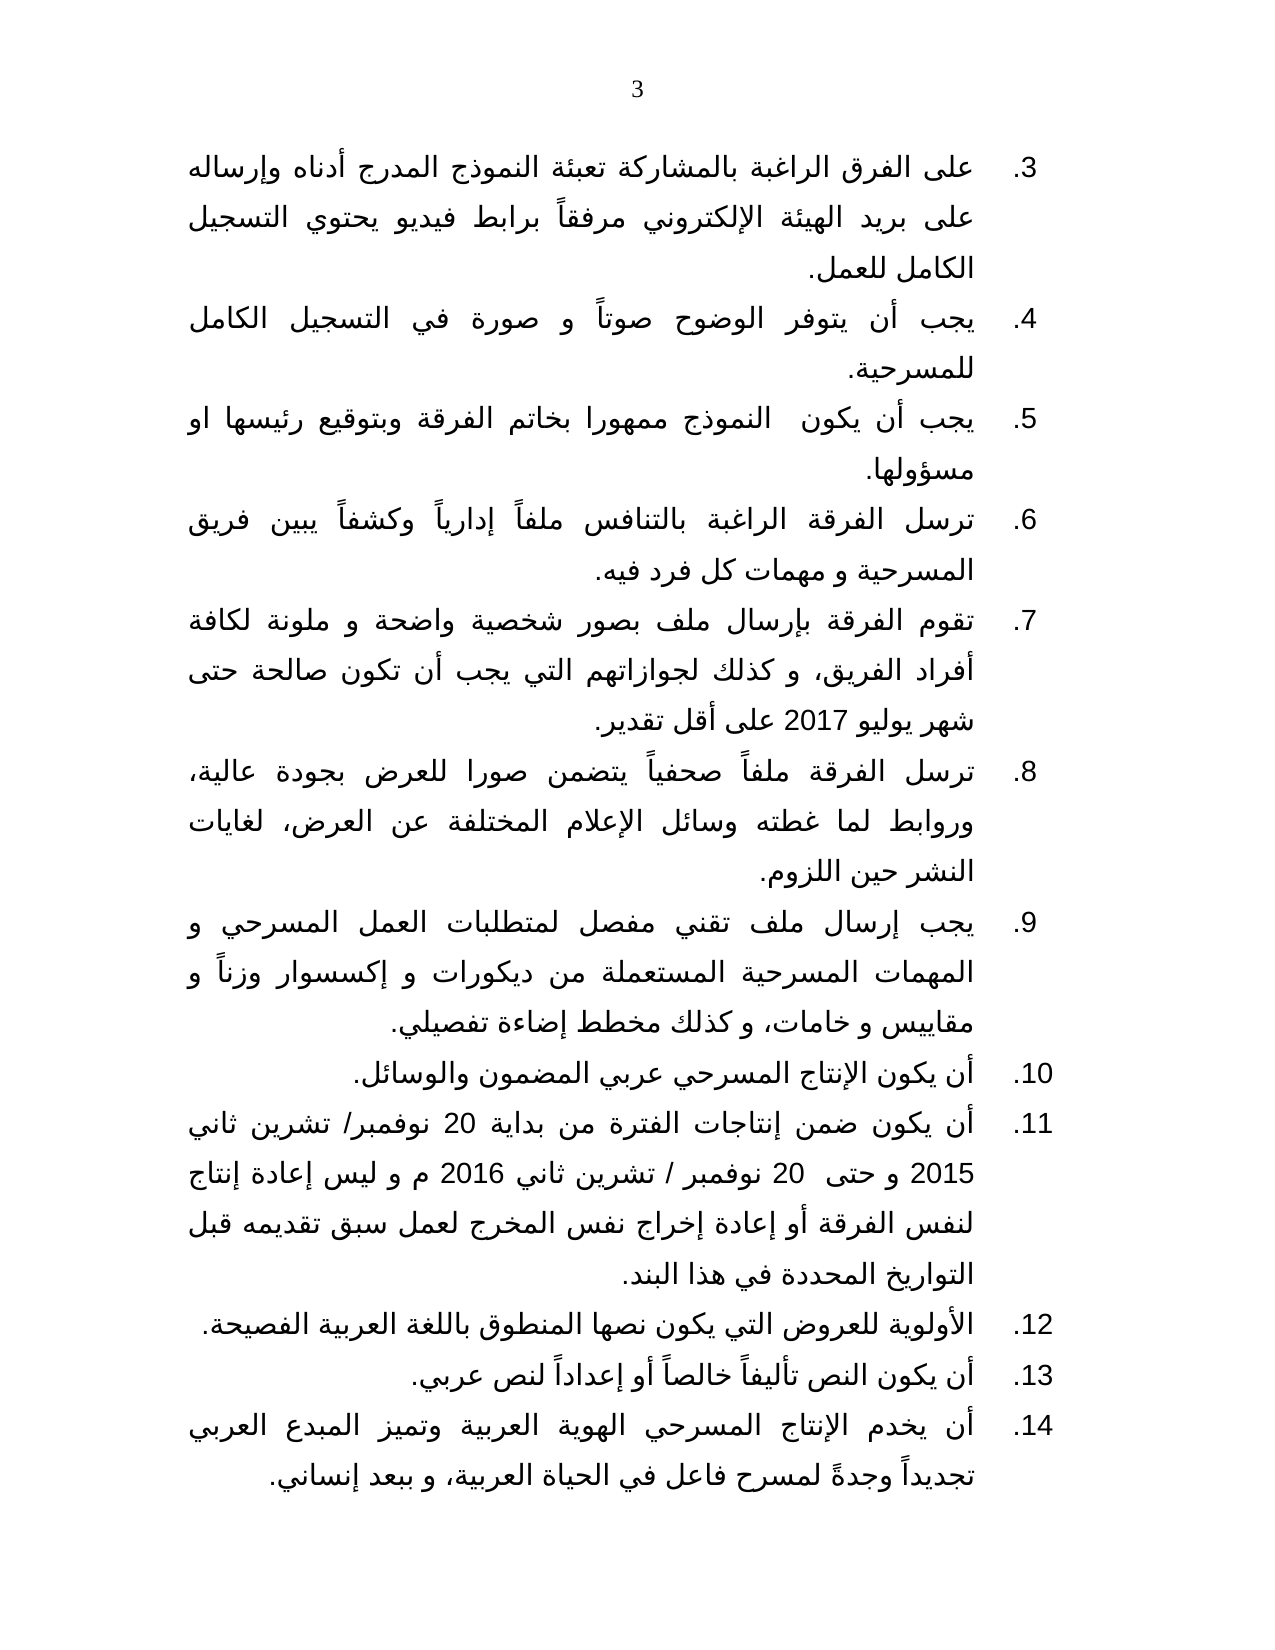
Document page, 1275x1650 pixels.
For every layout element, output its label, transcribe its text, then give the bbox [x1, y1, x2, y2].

list أن يكون ضمن إنتاجات الفترة من بداية 20 نوفمبر/ تشرين ثاني 2015 و حتى 20 نوفمبر / تشرين ثاني 2016 م و ليس إعادة إنتاج لنفس الفرقة أو إعادة إخراج نفس المخرج لعمل سبق تقديمه قبل التواريخ المحددة في هذا البند. [187, 1106, 1012, 1290]
list يجب أن يتوفر الوضوح صوتاً و صورة في التسجيل الكامل للمسرحية. [187, 301, 1012, 385]
list أن يخدم الإنتاج المسرحي الهوية العربية وتميز المبدع العربي تجديداً وجدةً لمسرح فاعل في الحياة العربية، و ببعد إنساني. [187, 1408, 1012, 1492]
list أن يكون النص تأليفاً خالصاً أو إعداداً لنص عربي. [187, 1357, 1012, 1391]
list الأولوية للعروض التي يكون نصها المنطوق باللغة العربية الفصيحة. [187, 1307, 1012, 1341]
list على الفرق الراغبة بالمشاركة تعبئة النموذج المدرج أدناه وإرساله على بريد الهيئة الإلكتروني مرفقاً برابط فيديو يحتوي التسجيل الكامل للعمل. [187, 150, 1012, 284]
list تقوم الفرقة بإرسال ملف بصور شخصية واضحة و ملونة لكافة أفراد الفريق، و كذلك لجوازاتهم التي يجب أن تكون صالحة حتى شهر يوليو 2017 على أقل تقدير. [187, 603, 1012, 737]
list ترسل الفرقة الراغبة بالتنافس ملفاً إدارياً وكشفاً يبين فريق المسرحية و مهمات كل فرد فيه. [187, 502, 1012, 586]
list ترسل الفرقة ملفاً صحفياً يتضمن صورا للعرض بجودة عالية، وروابط لما غطته وسائل الإعلام المختلفة عن العرض، لغايات النشر حين اللزوم. [187, 754, 1012, 888]
list يجب إرسال ملف تقني مفصل لمتطلبات العمل المسرحي و المهمات المسرحية المستعملة من ديكورات و إكسسوار وزناً و مقاييس و خامات، و كذلك مخطط إضاءة تفصيلي. [187, 905, 1012, 1039]
list يجب أن يكون النموذج ممهورا بخاتم الفرقة وبتوقيع رئيسها او مسؤولها. [187, 402, 1012, 485]
list أن يكون الإنتاج المسرحي عربي المضمون والوسائل. [187, 1056, 1012, 1089]
